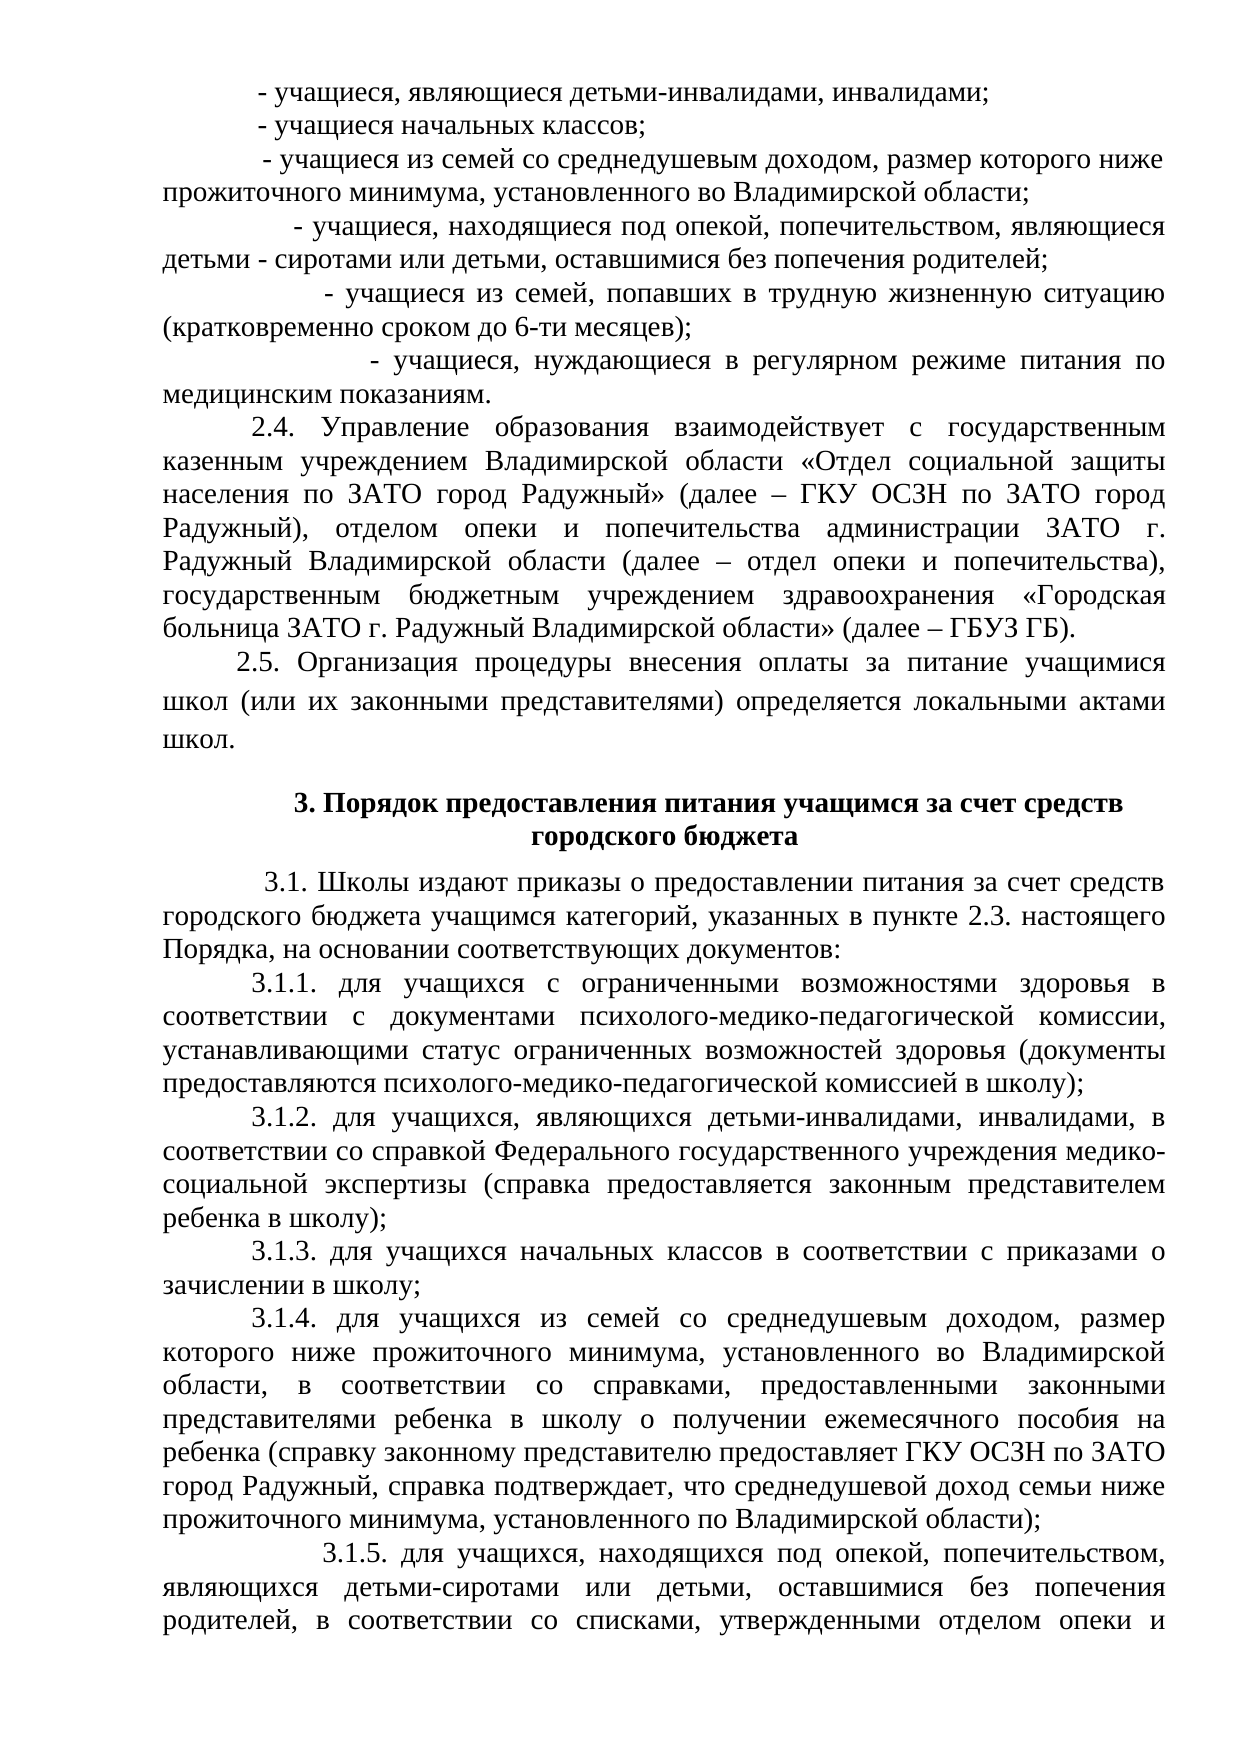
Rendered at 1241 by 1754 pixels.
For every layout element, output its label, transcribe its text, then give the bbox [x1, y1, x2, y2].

subtitle 2.4. Управление образования взаимодействует с государственным казенным учреждением Владимирской области «Отдел социальной защиты населения по ЗАТО город Радужный» (далее – ГКУ ОСЗН по ЗАТО город Радужный), отделом опеки и попечительства администрации ЗАТО г. Радужный Владимирской области (далее – отдел опеки и попечительства), государственным бюджетным учреждением здравоохранения «Городская больница ЗАТО г. Радужный Владимирской области» (далее – ГБУЗ ГБ). [162, 409, 1167, 644]
text - учащиеся, находящиеся под опекой, попечительством, являющиеся детьми - сиротами или детьми, оставшимися без попечения родителей; [162, 208, 1167, 275]
text - учащиеся, являющиеся детьми-инвалидами, инвалидами; [162, 74, 1167, 107]
list 3.1.4. для учащихся из семей со среднедушевым доходом, размер которого ниже прожиточного минимума, установленного во Владимирской области, в соответствии со справками, предоставленными законными представителями ребенка в школу о получении ежемесячного пособия на ребенка (справку законному представителю предоставляет ГКУ ОСЗН по ЗАТО город Радужный, справка подтверждает, что среднедушевой доход семьи ниже прожиточного минимума, установленного по Владимирской области); [162, 1300, 1167, 1535]
list 3.1.1. для учащихся с ограниченными возможностями здоровья в соответствии с документами психолого-медико-педагогической комиссии, устанавливающими статус ограниченных возможностей здоровья (документы предоставляются психолого-медико-педагогической комиссией в школу); [162, 965, 1167, 1099]
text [162, 1535, 1167, 1636]
text - учащиеся из семей, попавших в трудную жизненную ситуацию (кратковременно сроком до 6-ти месяцев); [162, 275, 1167, 342]
text - учащиеся, нуждающиеся в регулярном режиме питания по медицинским показаниям. [162, 342, 1167, 409]
text - учащиеся начальных классов; [162, 107, 1167, 141]
text - учащиеся из семей со среднедушевым доходом, размер которого ниже прожиточного минимума, установленного во Владимирской области; [162, 141, 1167, 208]
text 3.1. Школы издают приказы о предоставлении питания за счет средств городского бюджета учащимся категорий, указанных в пункте 2.3. настоящего Порядка, на основании соответствующих документов: [162, 864, 1167, 965]
list 3.1.3. для учащихся начальных классов в соответствии с приказами о зачислении в школу; [162, 1233, 1167, 1300]
list 3.1.2. для учащихся, являющихся детьми-инвалидами, инвалидами, в соответствии со справкой Федерального государственного учреждения медико-социальной экспертизы (справка предоставляется законным представителем ребенка в школу); [162, 1099, 1167, 1233]
text 2.5. Организация процедуры внесения оплаты за питание учащимися школ (или их законными представителями) определяется локальными актами школ. [162, 644, 1167, 755]
subtitle 3. Порядок предоставления питания учащимся за счет средств городского бюджета [162, 785, 1167, 852]
